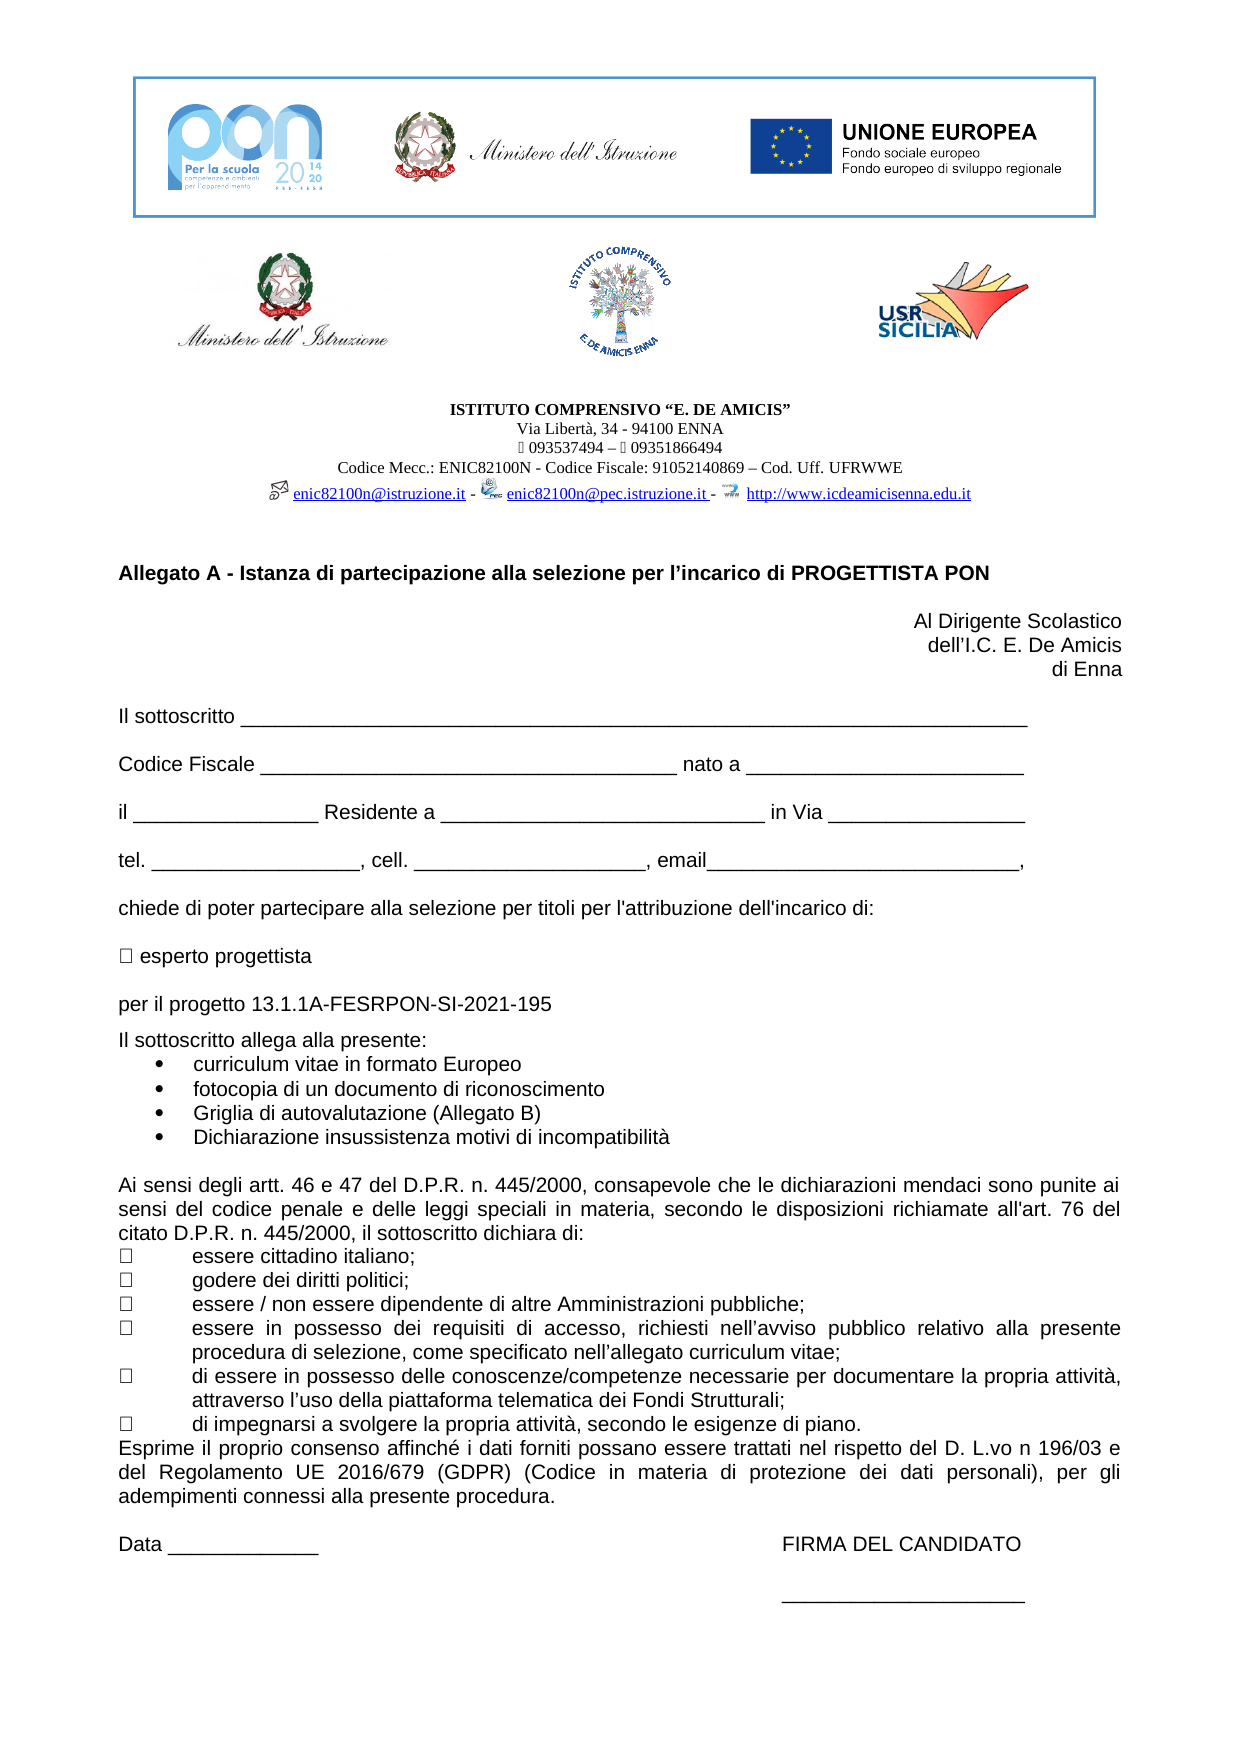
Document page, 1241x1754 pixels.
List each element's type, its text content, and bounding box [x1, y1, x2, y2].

text  godere dei diritti politici; [118, 1268, 1122, 1292]
text Il sottoscritto allega alla presente: [118, 1028, 1122, 1052]
text dell’I.C. E. De Amicis [118, 632, 1122, 656]
text Data _____________ FIRMA DEL CANDIDATO [118, 1532, 1122, 1556]
text Ai sensi degli artt. 46 e 47 del D.P.R. n. 445/2000, consapevole che le dichiarazioni mendaci sono punite ai sensi del codice penale e delle leggi speciali in materia, secondo le disposizioni richiamate all'art. 76 del citato D.P.R. n. 445/2000, il sottoscritto dichiara di: [118, 1172, 1122, 1244]
list curriculum vitae in formato Europeo [156, 1052, 1122, 1076]
picture [479, 476, 503, 500]
text _____________________ [118, 1580, 1122, 1604]
text  essere in possesso dei requisiti di accesso, richiesti nell’avviso pubblico relativo alla presente procedura di selezione, come specificato nell’allegato curriculum vitae; [118, 1316, 1122, 1364]
text Esprime il proprio consenso affinché i dati forniti possano essere trattati nel rispetto del D. L.vo n 196/03 e del Regolamento UE 2016/679 (GDPR) (Codice in materia di protezione dei dati personali), per gli adempimenti connessi alla presente procedura. [118, 1436, 1122, 1508]
text  essere / non essere dipendente di altre Amministrazioni pubbliche; [118, 1292, 1122, 1316]
text  di essere in possesso delle conoscenze/competenze necessarie per documentare la propria attività, attraverso l’uso della piattaforma telematica dei Fondi Strutturali; [118, 1364, 1122, 1412]
text di Enna [118, 656, 1122, 680]
text  di impegnarsi a svolgere la propria attività, secondo le esigenze di piano. [118, 1412, 1122, 1436]
text Al Dirigente Scolastico [782, 608, 1122, 632]
picture [118, 59, 1111, 367]
text per il progetto 13.1.1A-FESRPON-SI-2021-195 [118, 992, 1122, 1016]
list fotocopia di un documento di riconoscimento [156, 1076, 1122, 1100]
text Il sottoscritto ____________________________________________________________________ [118, 704, 1122, 728]
text chiede di poter partecipare alla selezione per titoli per l'attribuzione dell'incarico di: [118, 896, 1122, 920]
list Dichiarazione insussistenza motivi di incompatibilità [156, 1124, 1122, 1148]
picture [560, 241, 680, 361]
text  esperto progettista [118, 944, 1122, 968]
text il ________________ Residente a ____________________________ in Via _________________ [118, 800, 1122, 824]
picture [878, 262, 1029, 341]
text  essere cittadino italiano; [118, 1244, 1122, 1268]
text Codice Fiscale ____________________________________ nato a ________________________ [118, 752, 1122, 776]
text tel. __________________, cell. ____________________, email___________________________, [118, 848, 1122, 872]
text Allegato A - Istanza di partecipazione alla selezione per l’incarico di PROGETTISTA PON [118, 561, 1122, 584]
picture [269, 480, 289, 500]
picture [720, 480, 739, 500]
list Griglia di autovalutazione (Allegato B) [156, 1100, 1122, 1124]
